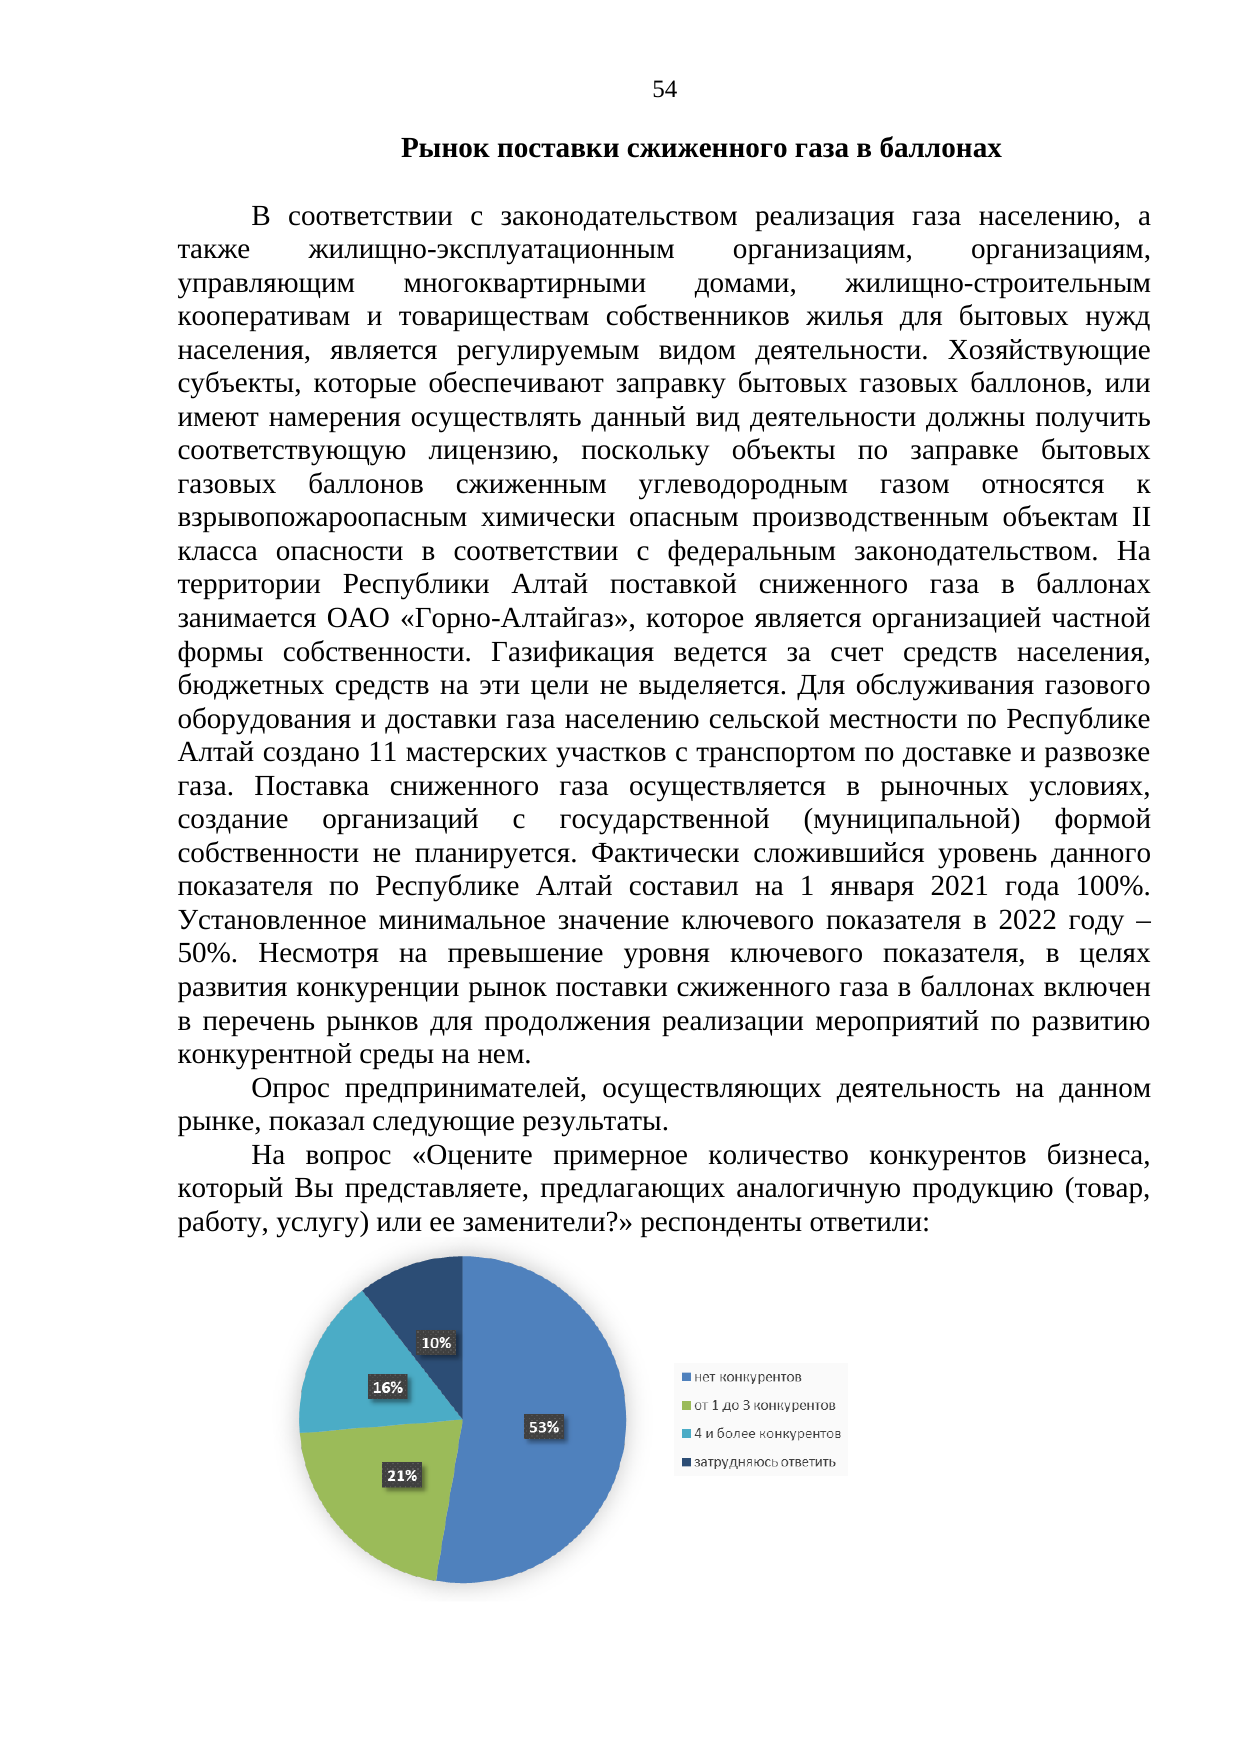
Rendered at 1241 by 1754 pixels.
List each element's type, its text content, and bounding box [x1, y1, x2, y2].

picture [251, 1237, 858, 1602]
text На вопрос «Оцените примерное количество конкурентов бизнеса, который Вы представляете, предлагающих аналогичную продукцию (товар, работу, услугу) или ее заменители?» респонденты ответили: [177, 1137, 1152, 1237]
text В соответствии с законодательством реализация газа населению, а также жилищно-эксплуатационным организациям, организациям, управляющим многоквартирными домами, жилищно-строительным кооперативам и товариществам собственников жилья для бытовых нужд населения, является регулируемым видом деятельности. Хозяйствующие субъекты, которые обеспечивают заправку бытовых газовых баллонов, или имеют намерения осуществлять данный вид деятельности должны получить соответствующую лицензию, поскольку объекты по заправке бытовых газовых баллонов сжиженным углеводородным газом относятся к взрывопожароопасным химически опасным производственным объектам II класса опасности в соответствии с федеральным законодательством. На территории Республики Алтай поставкой сниженного газа в баллонах занимается ОАО «Горно-Алтайгаз», которое является организацией частной формы собственности. Газификация ведется за счет средств населения, бюджетных средств на эти цели не выделяется. Для обслуживания газового оборудования и доставки газа населению сельской местности по Республике Алтай создано 11 мастерских участков с транспортом по доставке и развозке газа. Поставка сниженного газа осуществляется в рыночных условиях, создание организаций с государственной (муниципальной) формой собственности не планируется. Фактически сложившийся уровень данного показателя по Республике Алтай составил на 1 января 2021 года 100%. Установленное минимальное значение ключевого показателя в 2022 году – 50%. Несмотря на превышение уровня ключевого показателя, в целях развития конкуренции рынок поставки сжиженного газа в баллонах включен в перечень рынков для продолжения реализации мероприятий по развитию конкурентной среды на нем. [177, 198, 1152, 1070]
text Опрос предпринимателей, осуществляющих деятельность на данном рынке, показал следующие результаты. [177, 1070, 1152, 1137]
text Рынок поставки сжиженного газа в баллонах [177, 131, 1152, 164]
